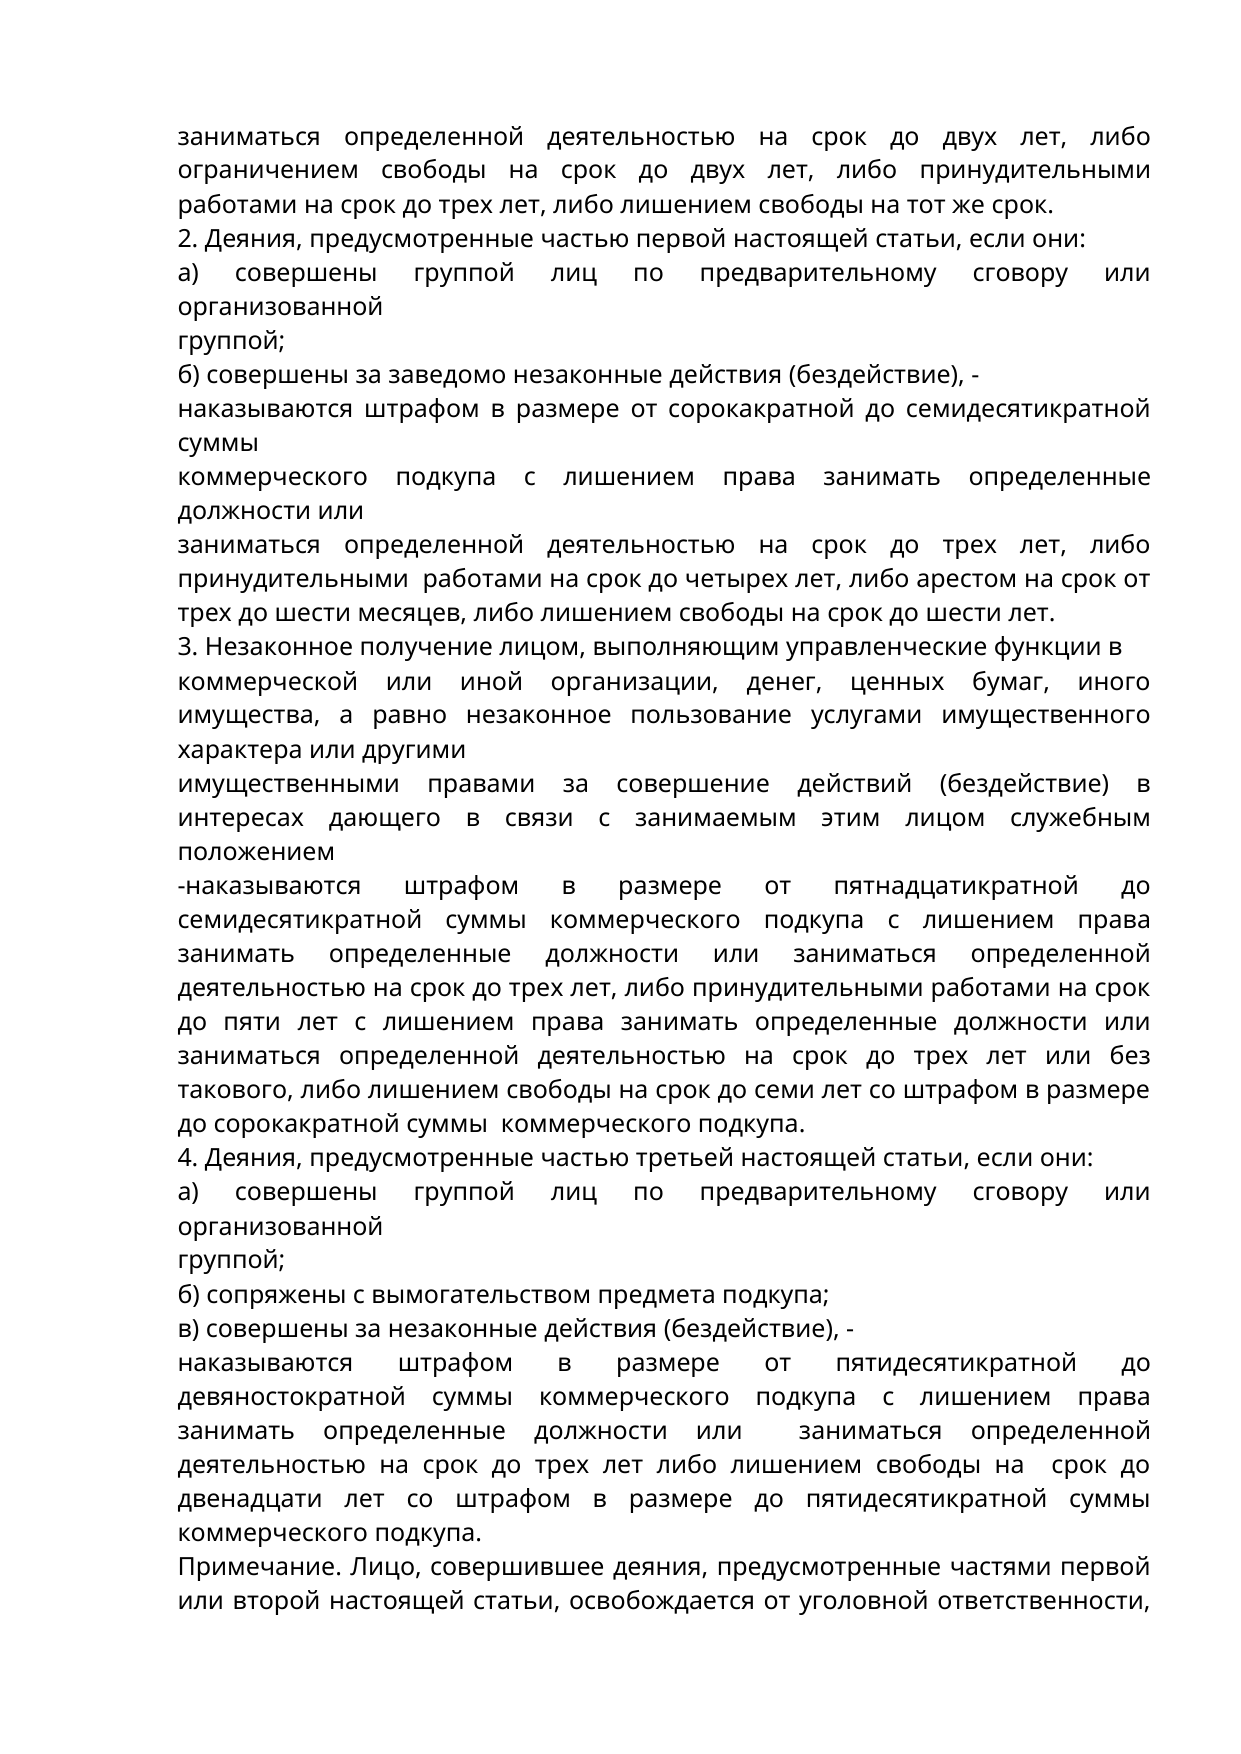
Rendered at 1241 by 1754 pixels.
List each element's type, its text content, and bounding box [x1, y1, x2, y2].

text -наказываются штрафом в размере от пятнадцатикратной до семидесятикратной суммы коммерческого подкупа с лишением права занимать определенные должности или заниматься определенной деятельностью на срок до трех лет, либо принудительными работами на срок до пяти лет с лишением права занимать определенные должности или заниматься определенной деятельностью на срок до трех лет или без такового, либо лишением свободы на срок до семи лет со штрафом в размере до сорокакратной суммы коммерческого подкупа. [177, 867, 1152, 1140]
text 2. Деяния, предусмотренные частью первой настоящей статьи, если они: [177, 220, 1152, 254]
text коммерческой или иной организации, денег, ценных бумаг, иного имущества, а равно незаконное пользование услугами имущественного характера или другими [177, 663, 1152, 765]
text 3. Незаконное получение лицом, выполняющим управленческие функции в [177, 629, 1152, 663]
text б) сопряжены с вымогательством предмета подкупа; [177, 1276, 1152, 1310]
text имущественными правами за совершение действий (бездействие) в интересах дающего в связи с занимаемым этим лицом служебным положением [177, 765, 1152, 867]
text б) совершены за заведомо незаконные действия (бездействие), - [177, 357, 1152, 391]
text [177, 1549, 1152, 1617]
text группой; [177, 1242, 1152, 1276]
text в) совершены за незаконные действия (бездействие), - [177, 1310, 1152, 1344]
text коммерческого подкупа с лишением права занимать определенные должности или [177, 459, 1152, 527]
text а) совершены группой лиц по предварительному сговору или организованной [177, 254, 1152, 322]
text группой; [177, 322, 1152, 357]
text а) совершены группой лиц по предварительному сговору или организованной [177, 1174, 1152, 1242]
text наказываются штрафом в размере от сорокакратной до семидесятикратной суммы [177, 391, 1152, 459]
text наказываются штрафом в размере от пятидесятикратной до девяностократной суммы коммерческого подкупа с лишением права занимать определенные должности или заниматься определенной деятельностью на срок до трех лет либо лишением свободы на срок до двенадцати лет со штрафом в размере до пятидесятикратной суммы коммерческого подкупа. [177, 1344, 1152, 1549]
text заниматься определенной деятельностью на срок до трех лет, либо принудительными работами на срок до четырех лет, либо арестом на срок от трех до шести месяцев, либо лишением свободы на срок до шести лет. [177, 527, 1152, 629]
text 4. Деяния, предусмотренные частью третьей настоящей статьи, если они: [177, 1140, 1152, 1174]
text заниматься определенной деятельностью на срок до двух лет, либо ограничением свободы на срок до двух лет, либо принудительными работами на срок до трех лет, либо лишением свободы на тот же срок. [177, 118, 1152, 220]
